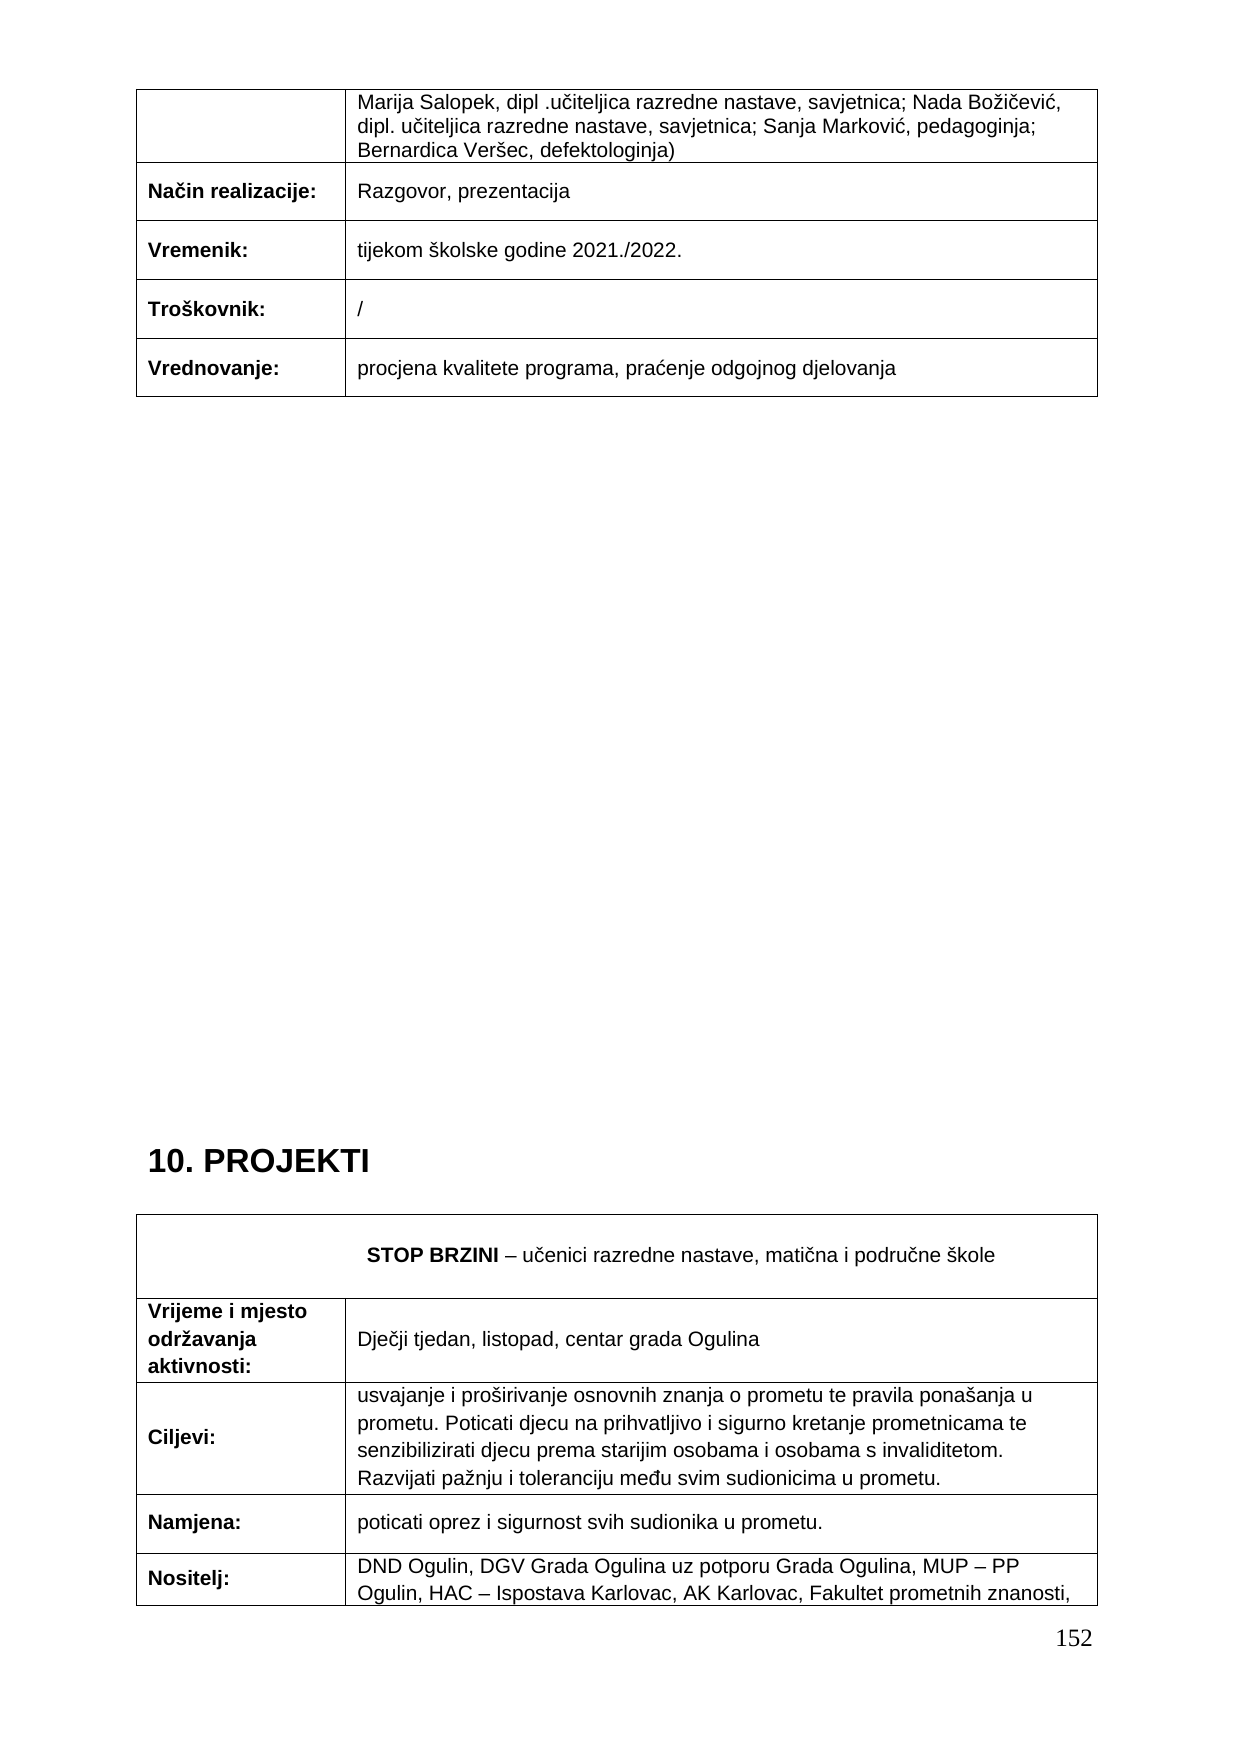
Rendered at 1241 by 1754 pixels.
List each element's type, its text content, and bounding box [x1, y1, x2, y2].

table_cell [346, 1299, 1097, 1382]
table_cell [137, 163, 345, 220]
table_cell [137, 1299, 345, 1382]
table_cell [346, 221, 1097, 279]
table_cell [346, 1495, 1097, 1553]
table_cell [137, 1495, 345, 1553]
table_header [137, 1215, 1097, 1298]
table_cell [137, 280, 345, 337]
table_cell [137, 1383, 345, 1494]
subtitle 10. PROJEKTI [148, 1141, 1093, 1179]
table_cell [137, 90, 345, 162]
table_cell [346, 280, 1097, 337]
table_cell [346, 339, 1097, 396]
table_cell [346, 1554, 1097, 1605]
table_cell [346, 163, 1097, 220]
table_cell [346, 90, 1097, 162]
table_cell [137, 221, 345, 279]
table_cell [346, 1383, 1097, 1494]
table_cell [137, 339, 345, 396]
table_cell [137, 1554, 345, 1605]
